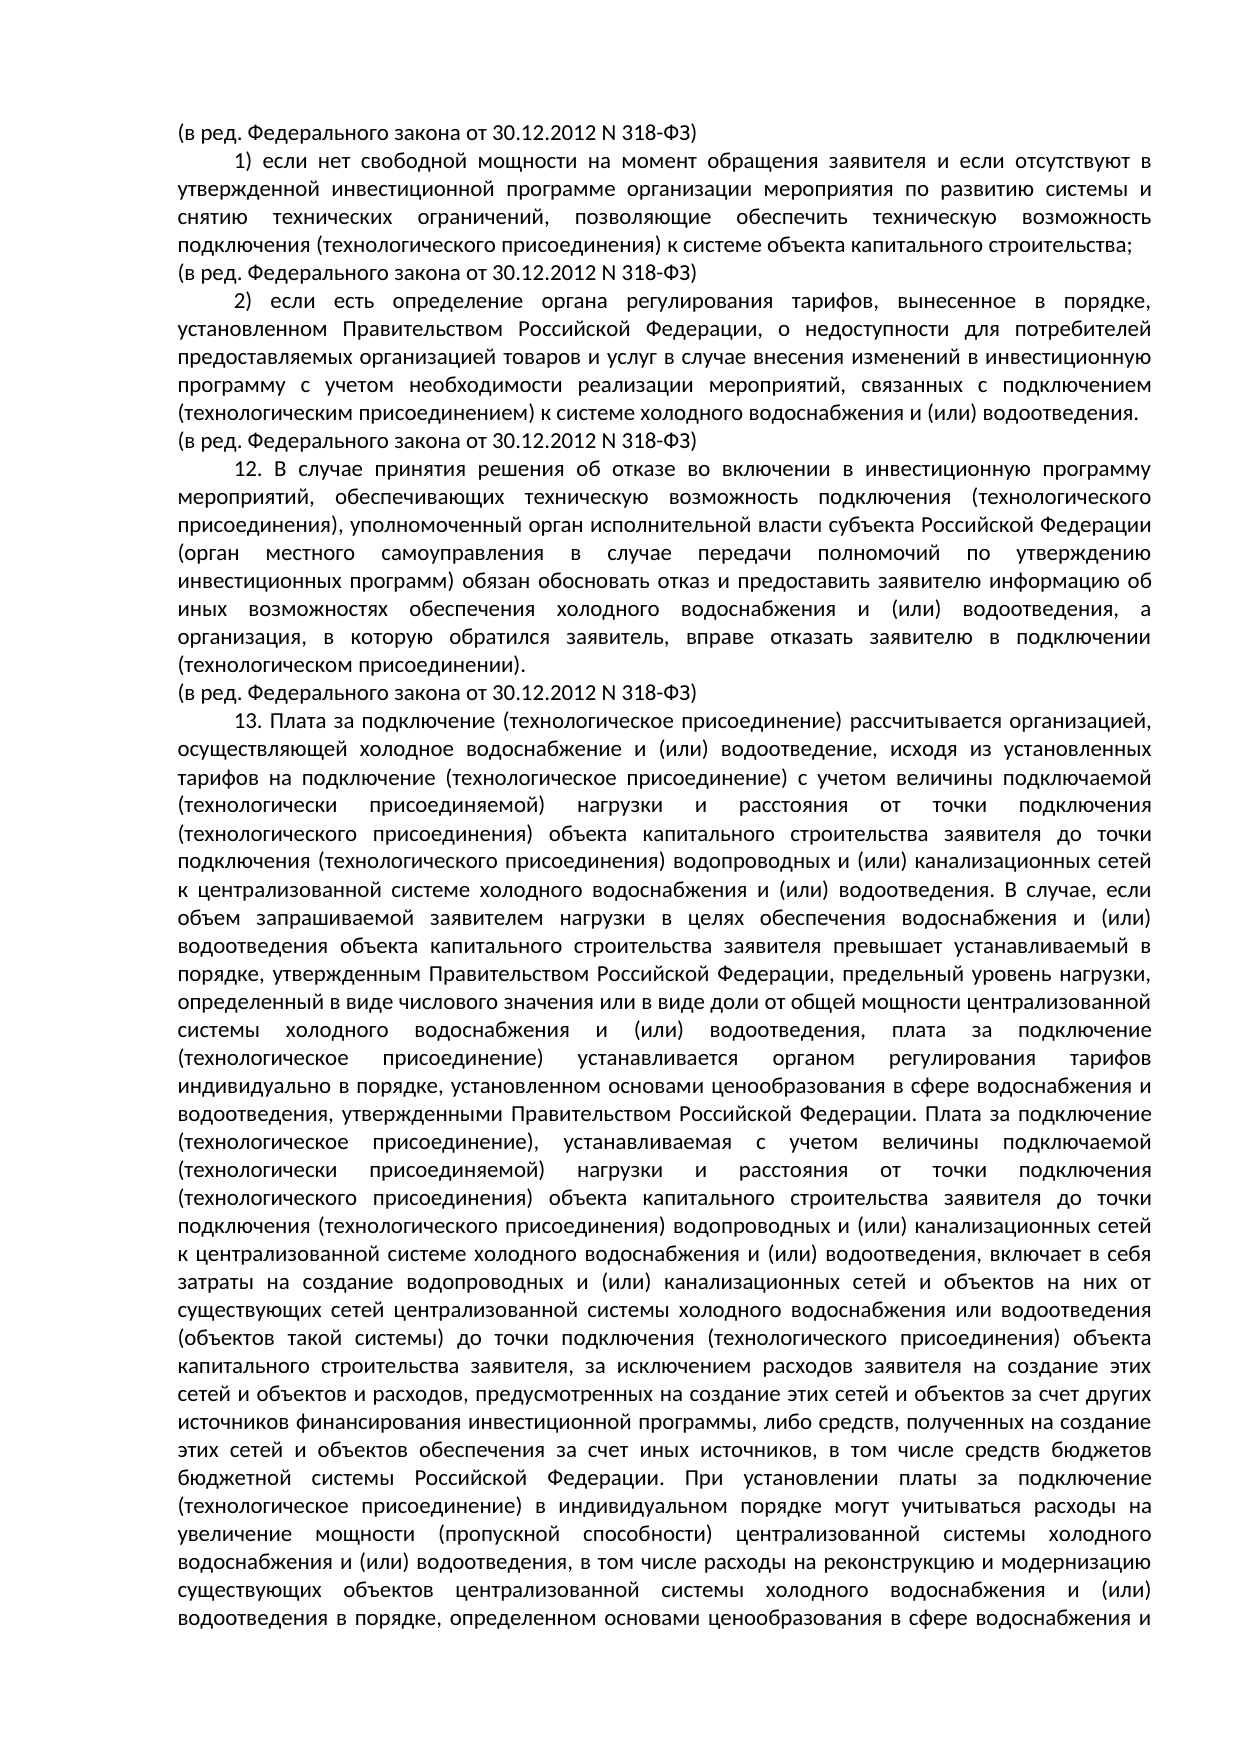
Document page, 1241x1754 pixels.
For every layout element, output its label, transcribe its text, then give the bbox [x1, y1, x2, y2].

text 2) если есть определение органа регулирования тарифов, вынесенное в порядке, установленном Правительством Российской Федерации, о недоступности для потребителей предоставляемых организацией товаров и услуг в случае внесения изменений в инвестиционную программу с учетом необходимости реализации мероприятий, связанных с подключением (технологическим присоединением) к системе холодного водоснабжения и (или) водоотведения. [177, 286, 1152, 426]
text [177, 707, 1152, 1631]
text (в ред. Федерального закона от 30.12.2012 N 318-ФЗ) [177, 258, 1152, 286]
text (в ред. Федерального закона от 30.12.2012 N 318-ФЗ) [177, 118, 1152, 146]
text (в ред. Федерального закона от 30.12.2012 N 318-ФЗ) [177, 678, 1152, 707]
text 12. В случае принятия решения об отказе во включении в инвестиционную программу мероприятий, обеспечивающих техническую возможность подключения (технологического присоединения), уполномоченный орган исполнительной власти субъекта Российской Федерации (орган местного самоуправления в случае передачи полномочий по утверждению инвестиционных программ) обязан обосновать отказ и предоставить заявителю информацию об иных возможностях обеспечения холодного водоснабжения и (или) водоотведения, а организация, в которую обратился заявитель, вправе отказать заявителю в подключении (технологическом присоединении). [177, 454, 1152, 678]
text (в ред. Федерального закона от 30.12.2012 N 318-ФЗ) [177, 426, 1152, 454]
text 1) если нет свободной мощности на момент обращения заявителя и если отсутствуют в утвержденной инвестиционной программе организации мероприятия по развитию системы и снятию технических ограничений, позволяющие обеспечить техническую возможность подключения (технологического присоединения) к системе объекта капитального строительства; [177, 146, 1152, 258]
